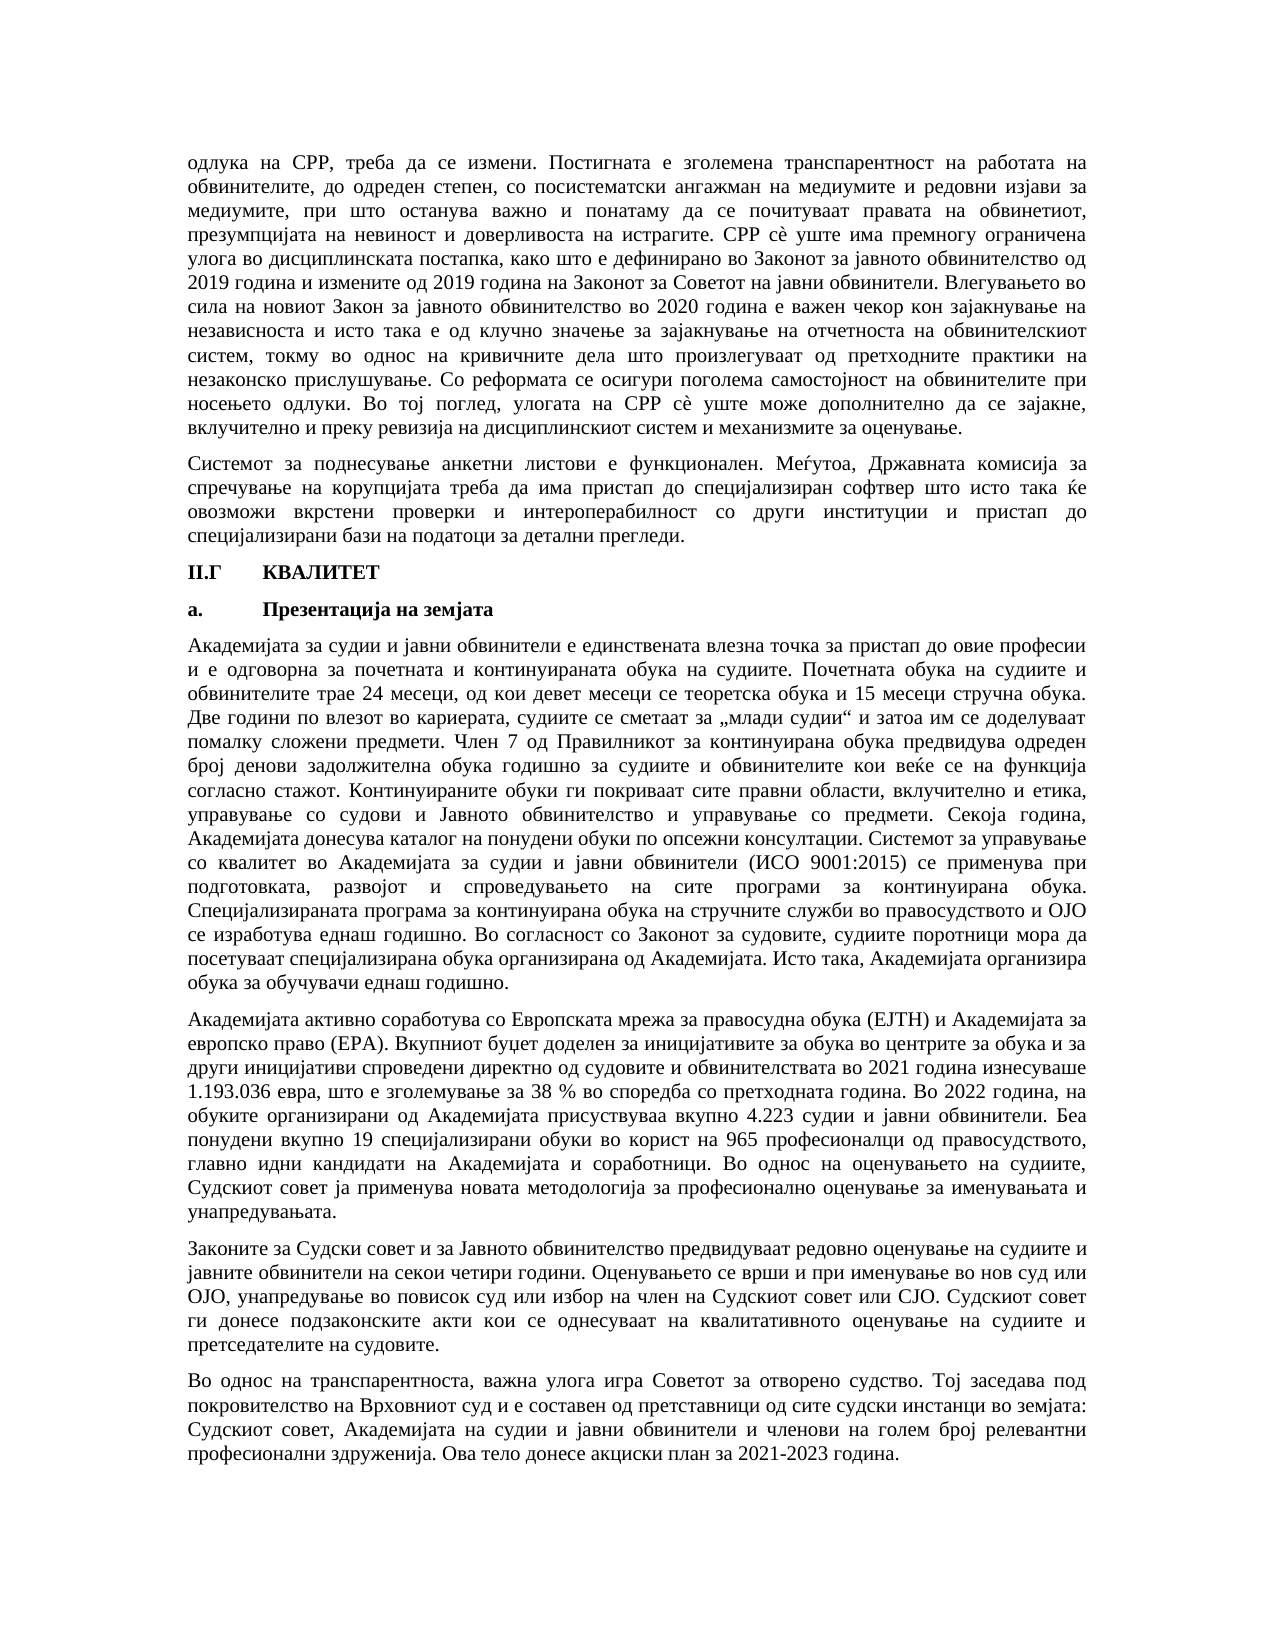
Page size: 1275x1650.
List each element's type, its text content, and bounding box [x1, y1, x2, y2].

text Системот за поднесување анкетни листови е функционален. Меѓутоа, Државната комисија за спречување на корупцијата треба да има пристап до специјализиран софтвер што исто така ќе овозможи вкрстени проверки и интероперабилност со други институции и пристап до специјализирани бази на податоци за детални прегледи. [187, 451, 1088, 547]
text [187, 150, 1088, 439]
text Академијата активно соработува со Европската мрежа за правосудна обука (ЕЈТН) и Академијата за европско право (ЕРА). Вкупниот буџет доделен за иницијативите за обука во центрите за обука и за други иницијативи спроведени директно од судовите и обвинителствата во 2021 година изнесуваше 1.193.036 евра, што е зголемување за 38 % во споредба со претходната година. Во 2022 година, на обуките организирани од Академијата присуствуваа вкупно 4.223 судии и јавни обвинители. Беа понудени вкупно 19 специјализирани обуки во корист на 965 професионалци од правосудството, главно идни кандидати на Академијата и соработници. Во однос на оценувањето на судиите, Судскиот совет ја применува новата методологија за професионално оценување за именувањата и унапредувањата. [187, 1007, 1088, 1223]
text Законите за Судски совет и за Јавното обвинителство предвидуваат редовно оценување на судиите и јавните обвинители на секои четири години. Оценувањето се врши и при именување во нов суд или ОЈО, унапредување во повисок суд или избор на член на Судскиот совет или СЈО. Судскиот совет ги донесе подзаконските акти кои се однесуваат на квалитативното оценување на судиите и претседателите на судовите. [187, 1236, 1088, 1356]
text II.Г КВАЛИТЕТ [187, 560, 1088, 584]
text Академијата за судии и јавни обвинители е единствената влезна точка за пристап до овие професии и е одговорна за почетната и континуираната обука на судиите. Почетната обука на судиите и обвинителите трае 24 месеци, од кои девет месеци се теоретска обука и 15 месеци стручна обука. Две години по влезот во кариерата, судиите се сметаат за „млади судии“ и затоа им се доделуваат помалку сложени предмети. Член 7 од Правилникот за континуирана обука предвидува одреден број денови задолжителна обука годишно за судиите и обвинителите кои веќе се на функција согласно стажот. Континуираните обуки ги покриваат сите правни области, вклучително и етика, управување со судови и Jавното обвинителство и управување со предмети. Секоја година, Академијата донесува каталог на понудени обуки по опсежни консултации. Системот за управување со квалитет во Академијата за судии и јавни обвинители (ИСО 9001:2015) се применува при подготовката, развојот и спроведувањето на сите програми за континуирана обука. Специјализираната програма за континуирана обука на стручните служби во правосудството и ОЈО се изработува еднаш годишно. Во согласност со Законот за судовите, судиите поротници мора да посетуваат специјализирана обука организирана од Академијата. Исто така, Академијата организира обука за обучувачи еднаш годишно. [187, 633, 1088, 994]
text а. Презентација на земјата [187, 597, 1088, 621]
text Во однос на транспарентноста, важна улога игра Советот за отворено судство. Тој заседава под покровителство на Врховниот суд и е составен од претставници од сите судски инстанци во земјата: Судскиот совет, Академијата на судии и јавни обвинители и членови на голем број релевантни професионални здруженија. Ова тело донесе акциски план за 2021-2023 година. [187, 1368, 1088, 1465]
